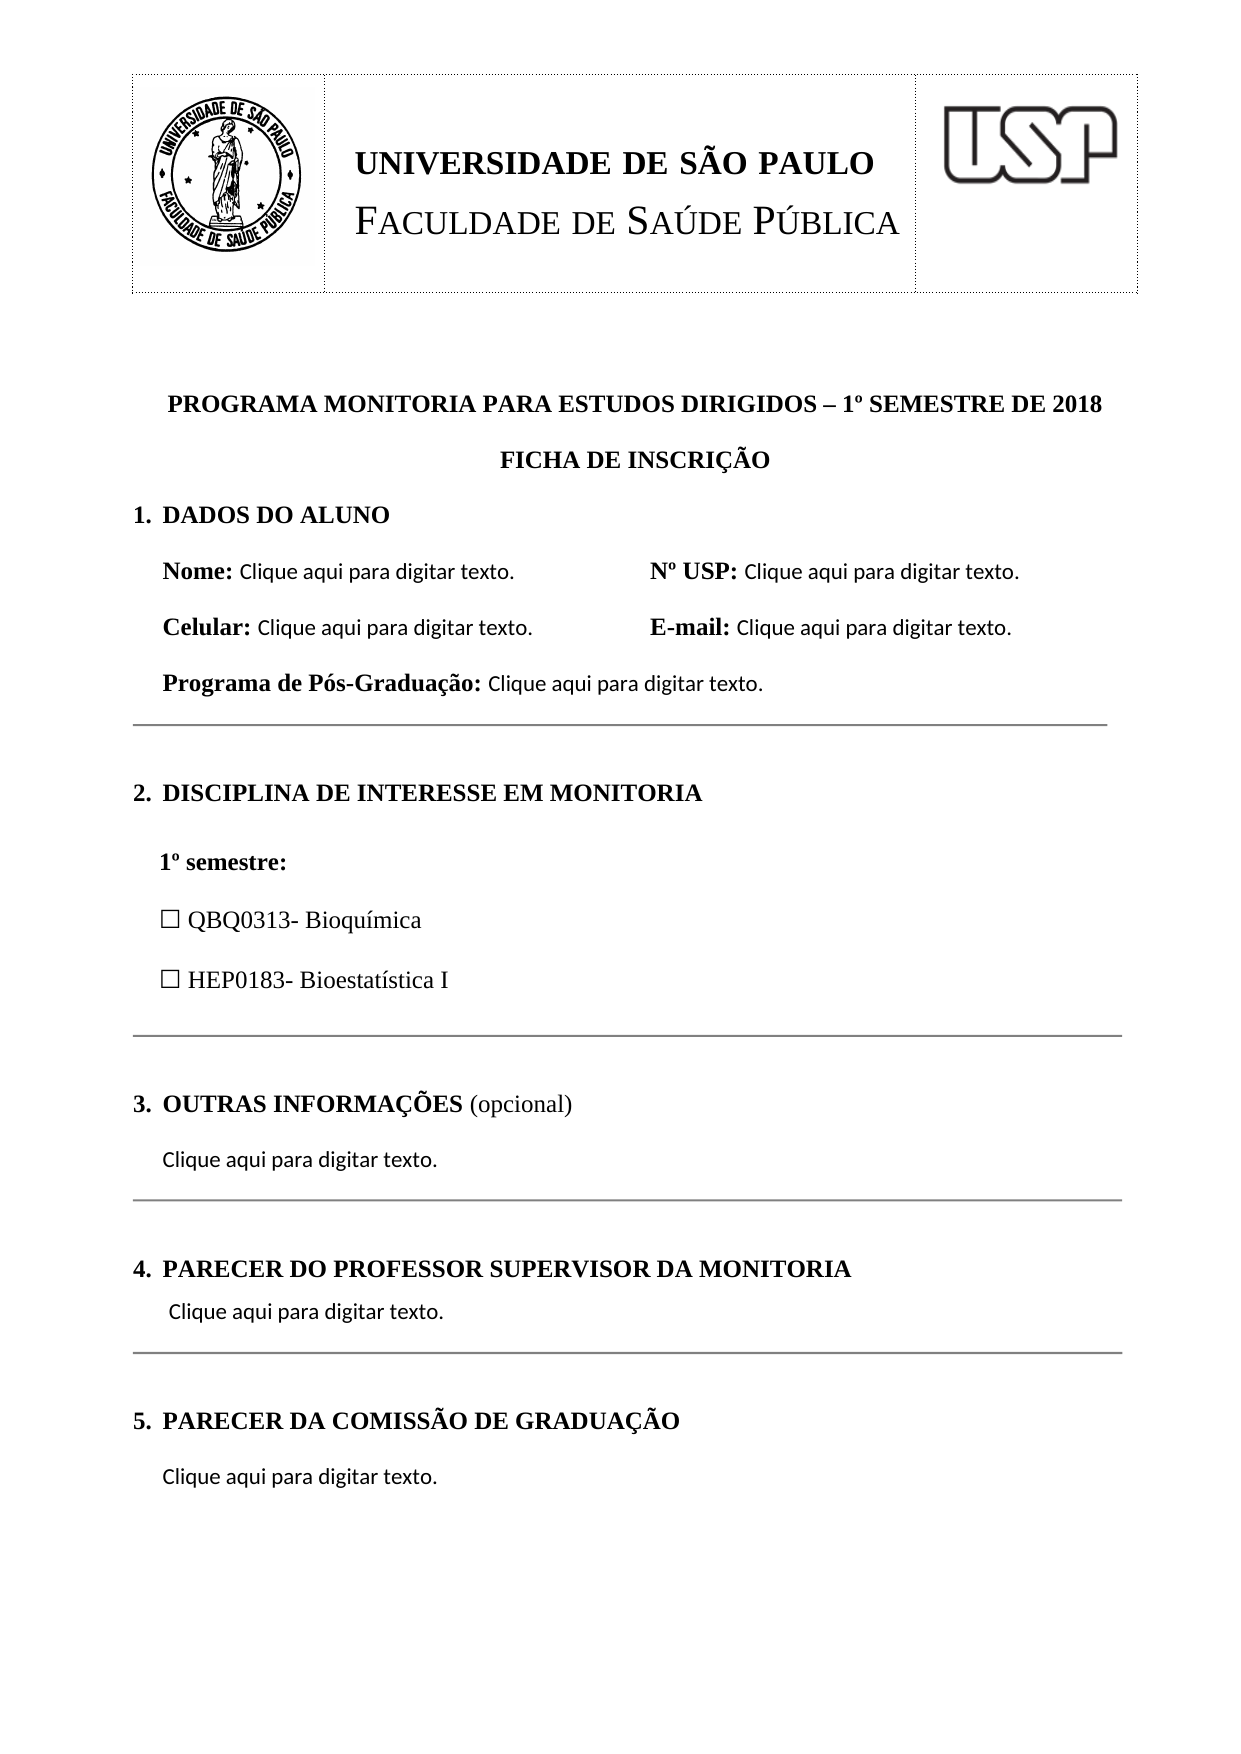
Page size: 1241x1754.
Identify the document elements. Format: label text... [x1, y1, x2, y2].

text Nome: Nº USP: [162, 556, 1137, 585]
text FICHA DE INSCRIÇÃO [133, 445, 1137, 473]
list PARECER DO PROFESSOR SUPERVISOR DA MONITORIA [133, 1254, 1122, 1283]
picture [936, 97, 1120, 189]
text Programa de Pós-Graduação: [162, 668, 1137, 697]
text Celular: E-mail: [162, 612, 1137, 641]
text PROGRAMA MONITORIA PARA ESTUDOS DIRIGIDOS – 1º SEMESTRE DE 2018 [133, 389, 1137, 418]
picture [133, 87, 315, 266]
table_cell HEP0183- Bioestatística I [148, 962, 631, 1022]
table_cell QBQ0313- Bioquímica [148, 902, 631, 962]
list DISCIPLINA DE INTERESSE EM MONITORIA [133, 778, 1137, 807]
list DADOS DO ALUNO [133, 500, 1137, 529]
table_header 1º semestre: [148, 847, 631, 902]
list PARECER DA COMISSÃO DE GRADUAÇÃO [133, 1406, 1122, 1435]
list OUTRAS INFORMAÇÕES (opcional) [133, 1089, 1137, 1118]
